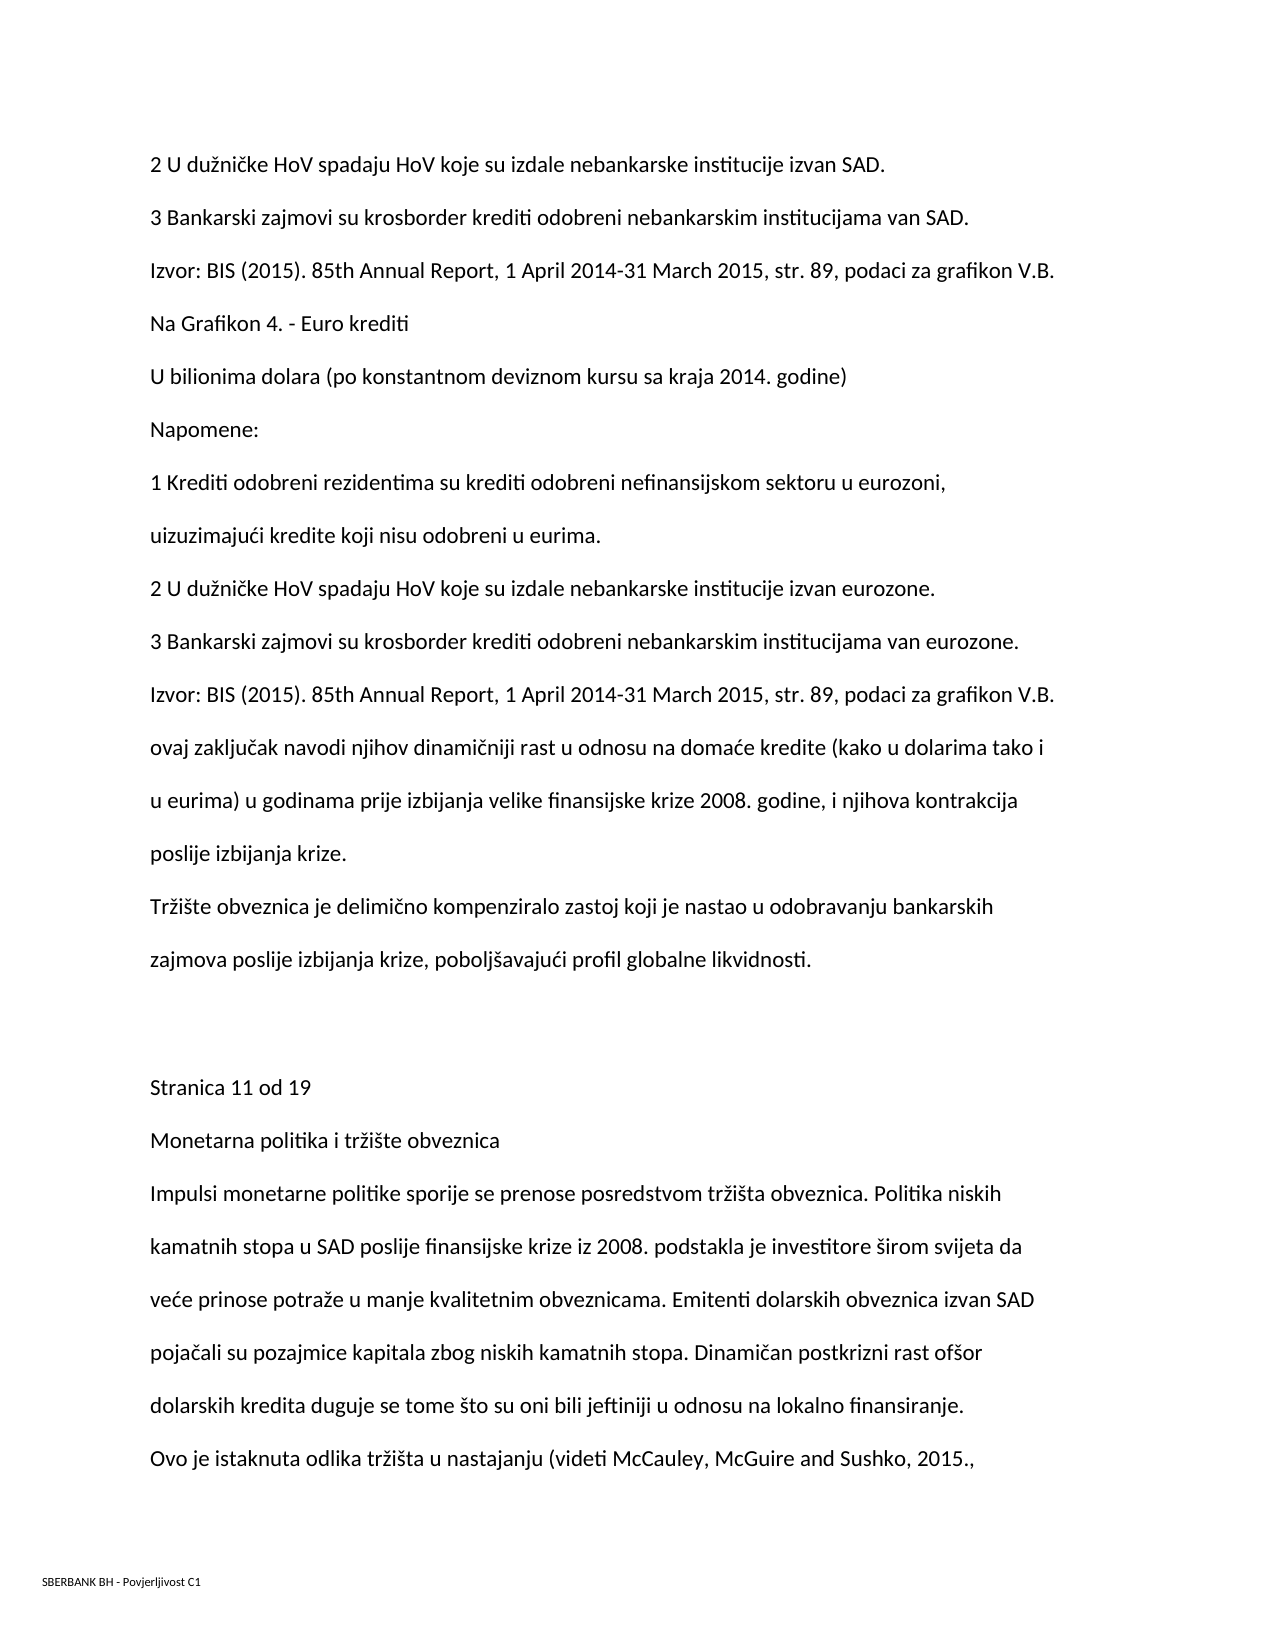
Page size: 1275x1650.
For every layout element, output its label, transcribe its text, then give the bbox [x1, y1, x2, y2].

text Napomene: [150, 415, 1125, 443]
text U bilionima dolara (po konstantnom deviznom kursu sa kraja 2014. godine) [150, 362, 1125, 390]
text Ovo je istaknuta odlika tržišta u nastajanju (videti McCauley, McGuire and Sushko, 2015., [150, 1444, 1125, 1473]
text 2 U dužničke HoV spadaju HoV koje su izdale nebankarske institucije izvan eurozone. [150, 574, 1125, 602]
text kamatnih stopa u SAD poslije finansijske krize iz 2008. podstakla je investitore širom svijeta da [150, 1232, 1125, 1261]
text Impulsi monetarne politike sporije se prenose posredstvom tržišta obveznica. Politika niskih [150, 1179, 1125, 1207]
text u eurima) u godinama prije izbijanja velike finansijske krize 2008. godine, i njihova kontrakcija [150, 786, 1125, 814]
text 1 Krediti odobreni rezidentima su krediti odobreni nefinansijskom sektoru u eurozoni, [150, 468, 1125, 496]
text 3 Bankarski zajmovi su krosborder krediti odobreni nebankarskim institucijama van eurozone. [150, 627, 1125, 655]
text Izvor: BIS (2015). 85th Annual Report, 1 April 2014-31 March 2015, str. 89, podaci za grafikon V.B. [150, 256, 1125, 284]
text zajmova poslije izbijanja krize, poboljšavajući profil globalne likvidnosti. [150, 945, 1125, 973]
text veće prinose potraže u manje kvalitetnim obveznicama. Emitenti dolarskih obveznica izvan SAD [150, 1286, 1125, 1313]
text Stranica 11 od 19 [150, 1073, 1125, 1101]
text Tržište obveznica je delimično kompenziralo zastoj koji je nastao u odobravanju bankarskih [150, 892, 1125, 920]
text Monetarna politika i tržište obveznica [150, 1126, 1125, 1154]
text pojačali su pozajmice kapitala zbog niskih kamatnih stopa. Dinamičan postkrizni rast ofšor [150, 1338, 1125, 1367]
text ovaj zaključak navodi njihov dinamičniji rast u odnosu na domaće kredite (kako u dolarima tako i [150, 733, 1125, 761]
text 2 U dužničke HoV spadaju HoV koje su izdale nebankarske institucije izvan SAD. [150, 150, 1125, 178]
text poslije izbijanja krize. [150, 839, 1125, 867]
text dolarskih kredita duguje se tome što su oni bili jeftiniji u odnosu na lokalno finansiranje. [150, 1392, 1125, 1419]
text Izvor: BIS (2015). 85th Annual Report, 1 April 2014-31 March 2015, str. 89, podaci za grafikon V.B. [150, 680, 1125, 708]
text uizuzimajući kredite koji nisu odobreni u eurima. [150, 521, 1125, 549]
text Na Grafikon 4. - Euro krediti [150, 309, 1125, 337]
text 3 Bankarski zajmovi su krosborder krediti odobreni nebankarskim institucijama van SAD. [150, 203, 1125, 231]
